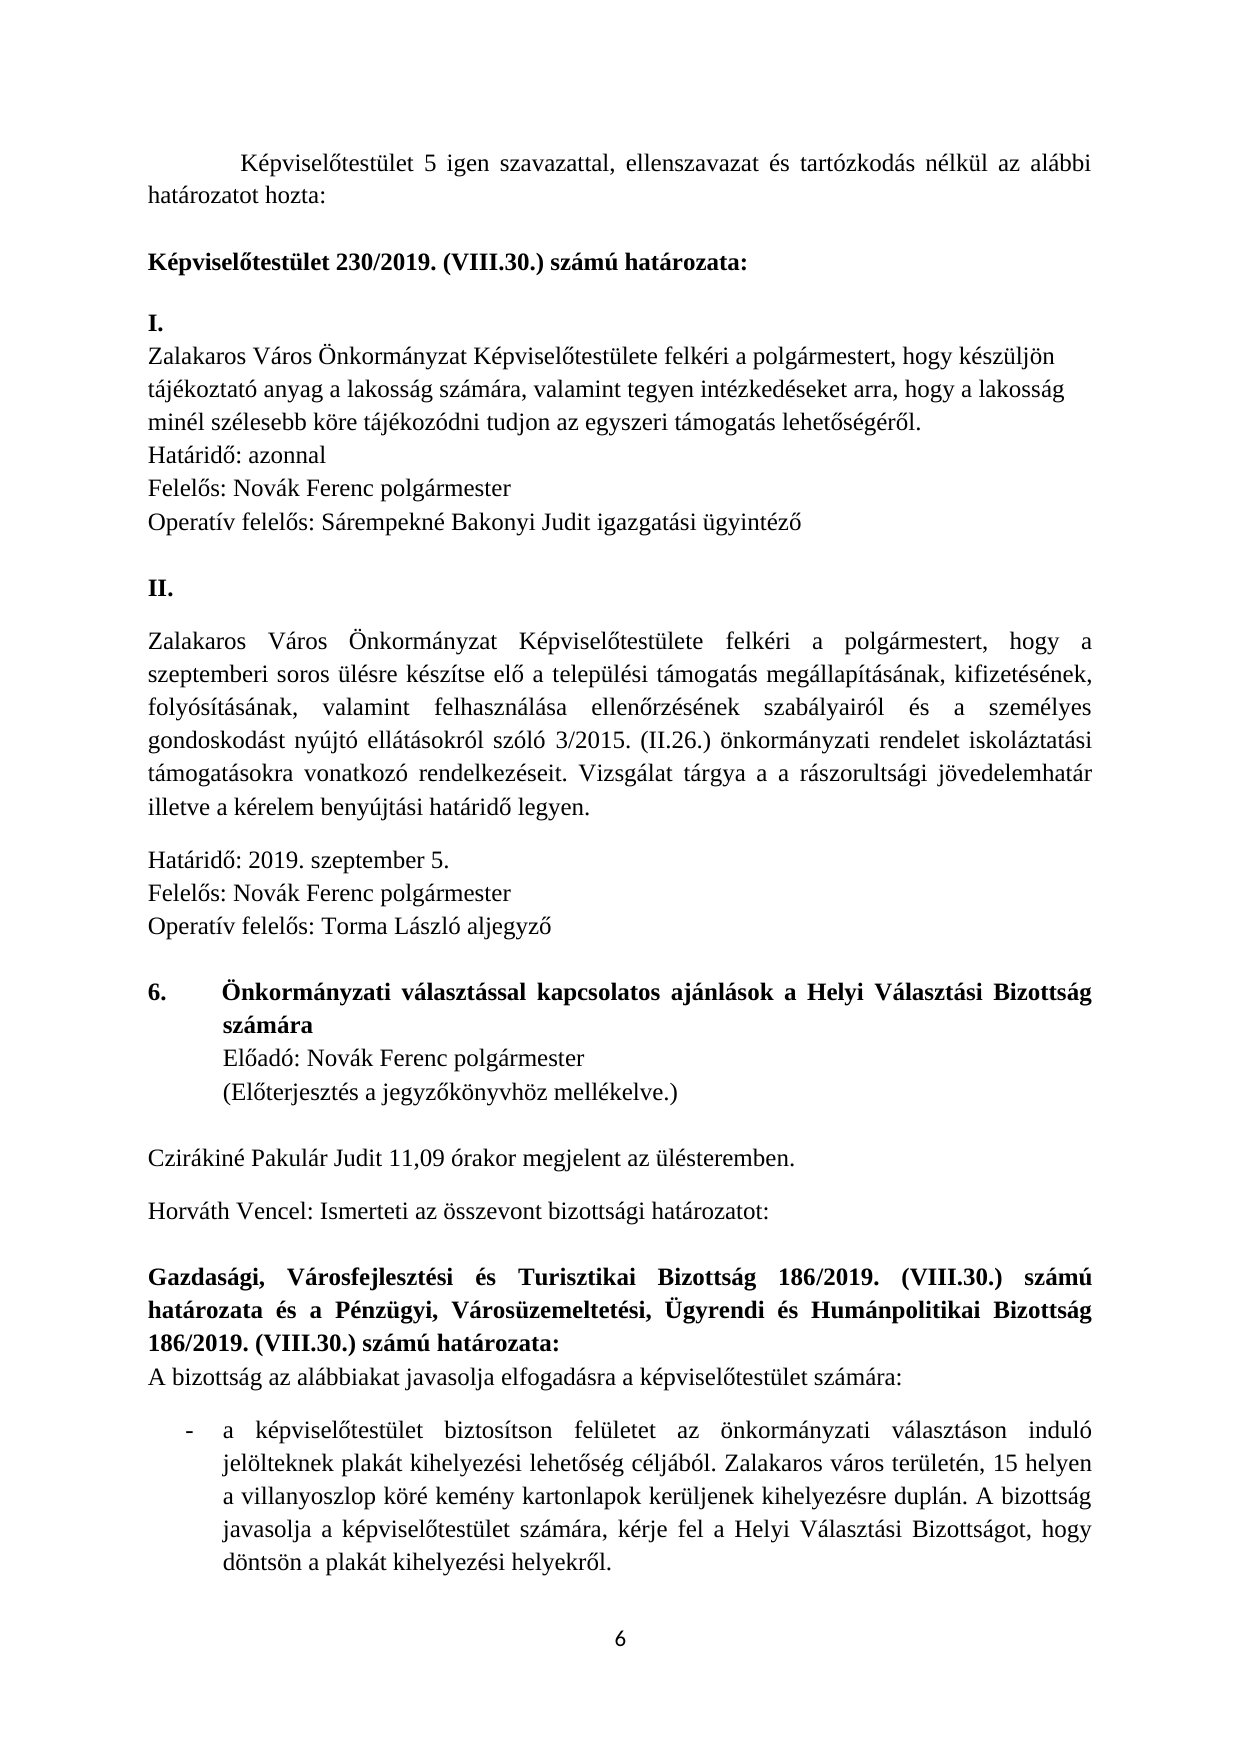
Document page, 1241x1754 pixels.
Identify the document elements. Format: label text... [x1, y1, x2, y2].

text Felelős: Novák Ferenc polgármester [148, 878, 1093, 907]
list Előadó: Novák Ferenc polgármester [223, 1043, 1093, 1072]
list a képviselőtestület biztosítson felületet az önkormányzati választáson induló jelölteknek plakát kihelyezési lehetőség céljából. Zalakaros város területén, 15 helyen a villanyoszlop köré kemény kartonlapok kerüljenek kihelyezésre duplán. A bizottság javasolja a képviselőtestület számára, kérje fel a Helyi Választási Bizottságot, hogy döntsön a plakát kihelyezési helyekről. [185, 1415, 1093, 1576]
text Határidő: 2019. szeptember 5. [148, 845, 1093, 874]
text Czirákiné Pakulár Judit 11,09 órakor megjelent az ülésteremben. [148, 1143, 1093, 1171]
text Gazdasági, Városfejlesztési és Turisztikai Bizottság 186/2019. (VIII.30.) számú határozata és a Pénzügyi, Városüzemeltetési, Ügyrendi és Humánpolitikai Bizottság 186/2019. (VIII.30.) számú határozata: [148, 1262, 1093, 1357]
list Zalakaros Város Önkormányzat Képviselőtestülete felkéri a polgármestert, hogy készüljön tájékoztató anyag a lakosság számára, valamint tegyen intézkedéseket arra, hogy a lakosság minél szélesebb köre tájékozódni tudjon az egyszeri támogatás lehetőségéről. Határidő: azonnal Felelős: Novák Ferenc polgármester Operatív felelős: Sárempekné Bakonyi Judit igazgatási ügyintéző [148, 341, 1093, 535]
list Önkormányzati választással kapcsolatos ajánlások a Helyi Választási Bizottság számára [148, 977, 1093, 1039]
text Képviselőtestület 5 igen szavazattal, ellenszavazat és tartózkodás nélkül az alábbi határozatot hozta: [148, 148, 1093, 209]
list I. [148, 308, 1093, 337]
list II. [148, 573, 1093, 601]
text Horváth Vencel: Ismerteti az összevont bizottsági határozatot: [148, 1196, 1093, 1225]
text A bizottság az alábbiakat javasolja elfogadásra a képviselőtestület számára: [148, 1362, 1093, 1390]
list (Előterjesztés a jegyzőkönyvhöz mellékelve.) [223, 1077, 1093, 1105]
text Zalakaros Város Önkormányzat Képviselőtestülete felkéri a polgármestert, hogy a szeptemberi soros ülésre készítse elő a települési támogatás megállapításának, kifizetésének, folyósításának, valamint felhasználása ellenőrzésének szabályairól és a személyes gondoskodást nyújtó ellátásokról szóló 3/2015. (II.26.) önkormányzati rendelet iskoláztatási támogatásokra vonatkozó rendelkezéseit. Vizsgálat tárgya a a rászorultsági jövedelemhatár illetve a kérelem benyújtási határidő legyen. [148, 626, 1093, 820]
list Operatív felelős: Torma László aljegyző [148, 911, 1093, 940]
list Képviselőtestület 230/2019. (VIII.30.) számú határozata: [148, 247, 1093, 275]
